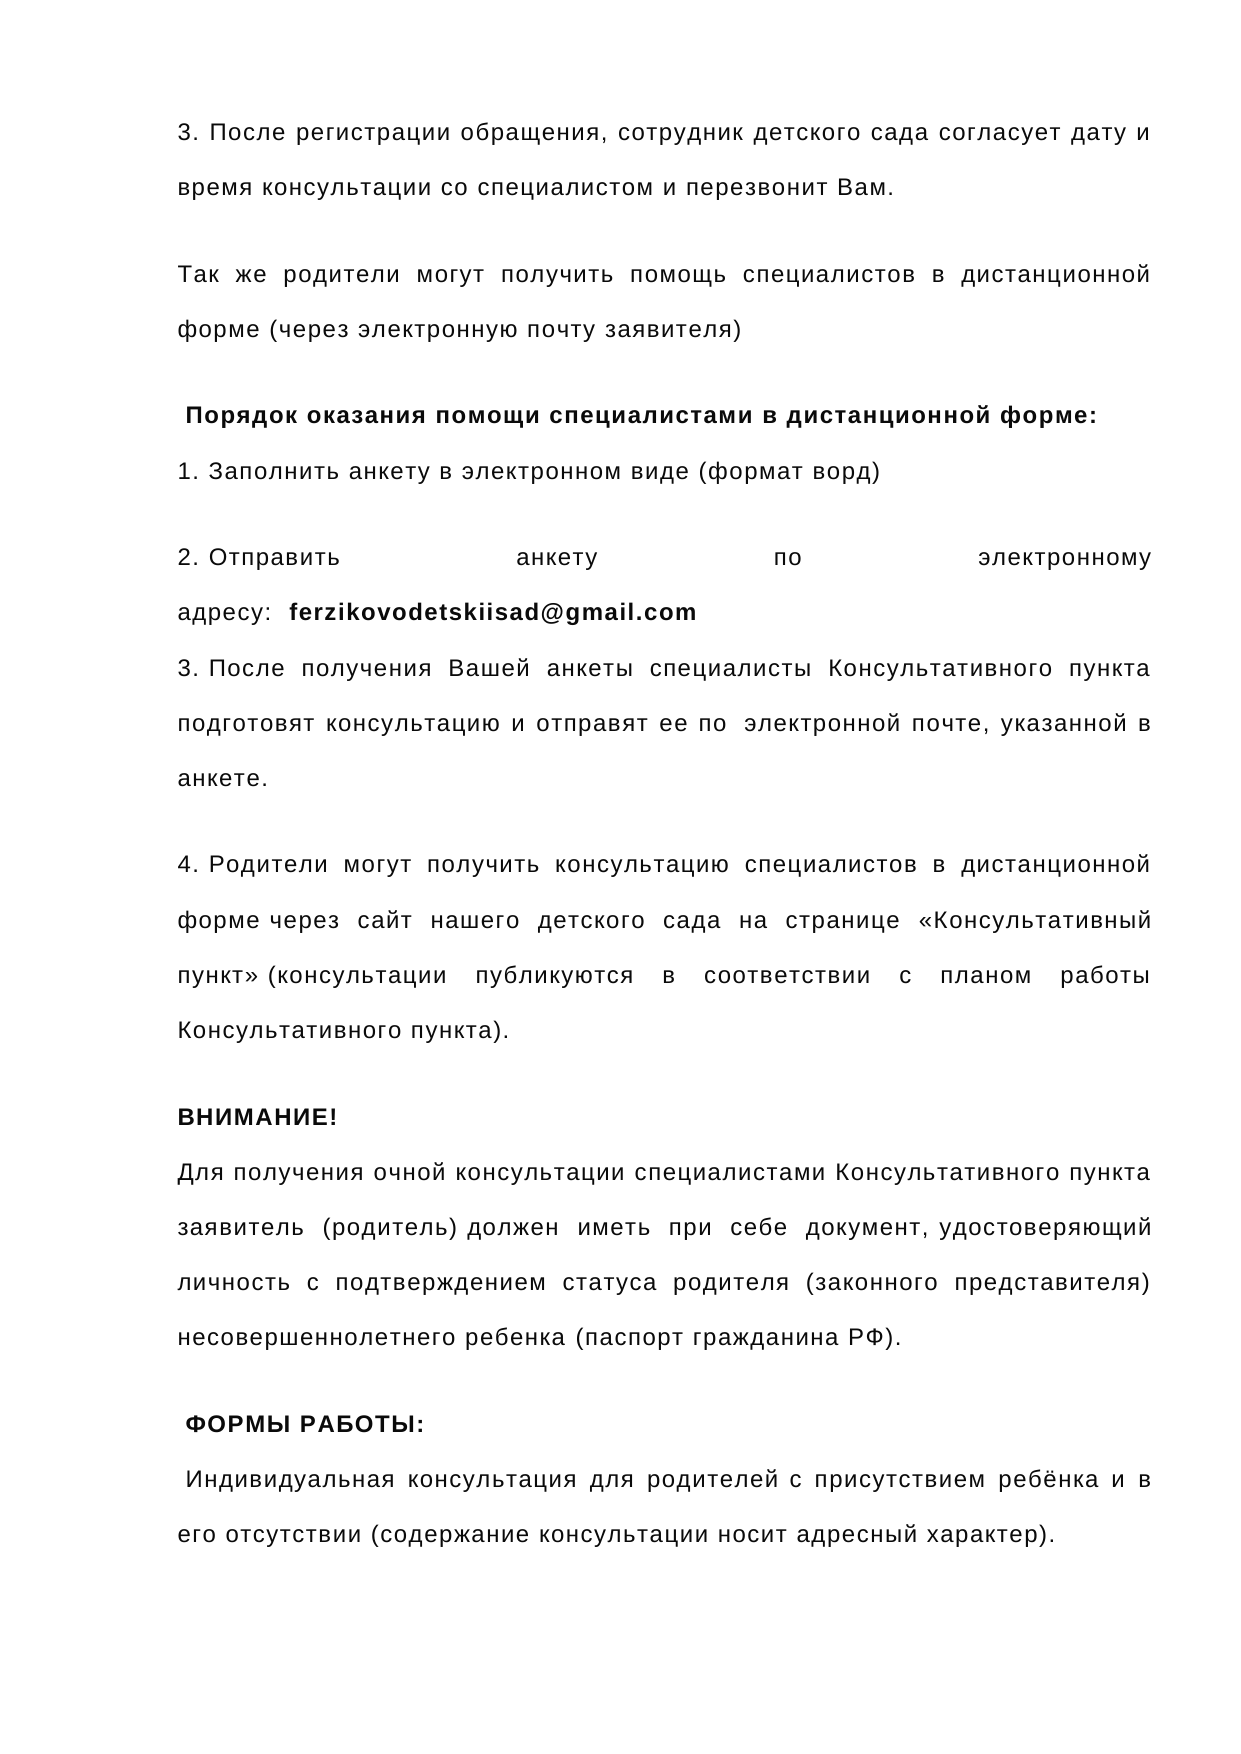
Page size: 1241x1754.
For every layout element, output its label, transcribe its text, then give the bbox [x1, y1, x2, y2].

text Порядок оказания помощи специалистами в дистанционной форме: [177, 401, 1152, 429]
text ФОРМЫ РАБОТЫ: [177, 1410, 1152, 1437]
text Так же родители могут получить помощь специалистов в дистанционной форме (через электронную почту заявителя) [177, 260, 1152, 343]
text 2. Отправить анкету по электронному адресу: ferzikovodetskiisad@gmail.com [177, 543, 1152, 626]
text 3. После получения Вашей анкеты специалисты Консультативного пункта подготовят консультацию и отправят ее по электронной почте, указанной в анкете. [177, 653, 1152, 792]
text 4. Родители могут получить консультацию специалистов в дистанционной форме через сайт нашего детского сада на странице «Консультативный пункт» (консультации публикуются в соответствии с планом работы Консультативного пункта). [177, 850, 1152, 1044]
text Индивидуальная консультация для родителей с присутствием ребёнка и в его отсутствии (содержание консультации носит адресный характер). [177, 1465, 1152, 1548]
text 1. Заполнить анкету в электронном виде (формат ворд) [177, 457, 1152, 484]
text 3. После регистрации обращения, сотрудник детского сада согласует дату и время консультации со специалистом и перезвонит Вам. [177, 118, 1152, 201]
text ВНИМАНИЕ! [177, 1102, 1152, 1130]
text Для получения очной консультации специалистами Консультативного пункта заявитель (родитель) должен иметь при себе документ, удостоверяющий личность с подтверждением статуса родителя (законного представителя) несовершеннолетнего ребенка (паспорт гражданина РФ). [177, 1158, 1152, 1351]
